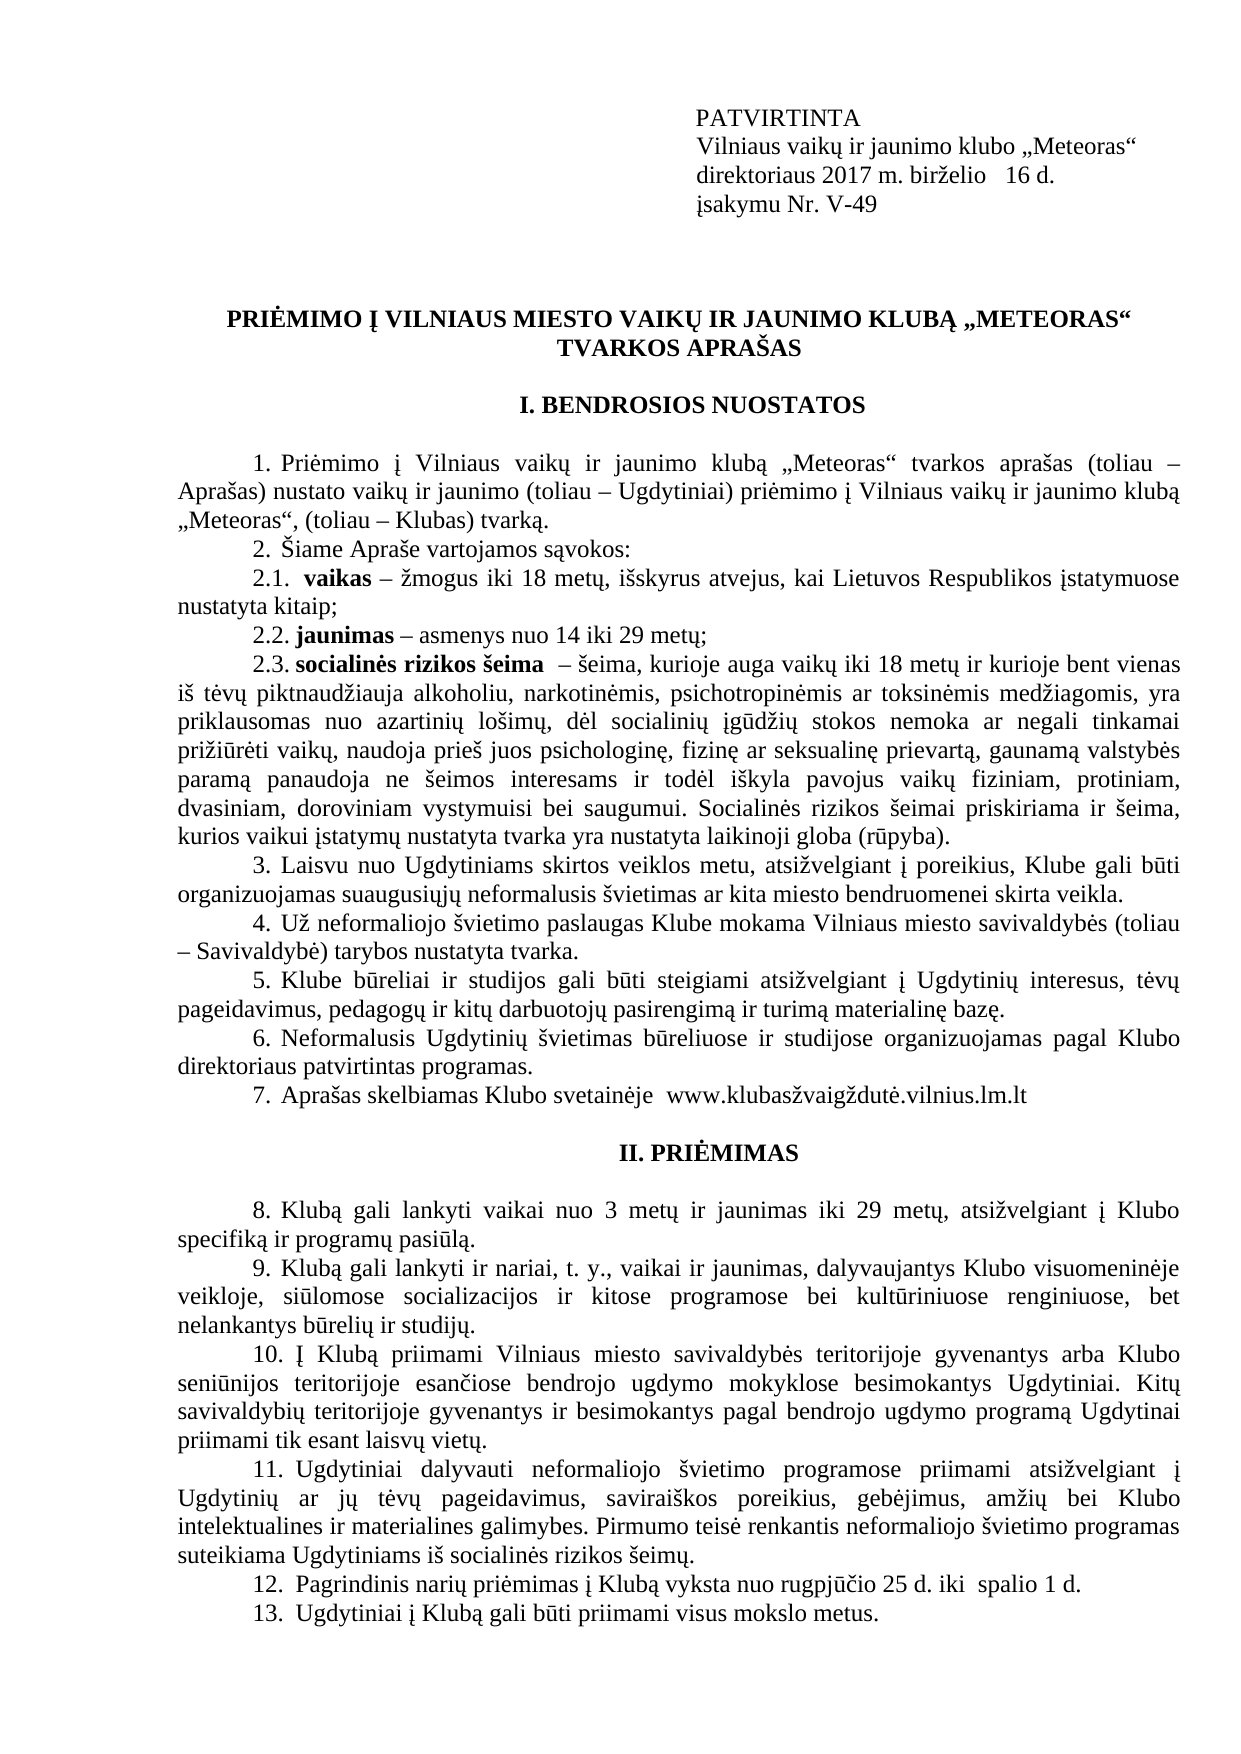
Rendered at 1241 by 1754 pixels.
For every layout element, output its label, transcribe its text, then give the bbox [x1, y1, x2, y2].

text PATVIRTINTA [177, 103, 1181, 131]
text PRIĖMIMO Į VILNIAUS MIESTO VAIKŲ IR JAUNIMO KLUBĄ „METEORAS“ TVARKOS APRAŠAS [177, 304, 1181, 361]
text Vilniaus vaikų ir jaunimo klubo „Meteoras“ [215, 131, 1181, 160]
list Klubą gali lankyti ir nariai, t. y., vaikai ir jaunimas, dalyvaujantys Klubo visuomeninėje veikloje, siūlomose socializacijos ir kitose programose bei kultūriniuose renginiuose, bet nelankantys būrelių ir studijų. [177, 1253, 1181, 1339]
list Aprašas skelbiamas Klubo svetainėje www.klubasžvaigždutė.vilnius.lm.lt [177, 1080, 1181, 1109]
list Priėmimo į Vilniaus vaikų ir jaunimo klubą „Meteoras“ tvarkos aprašas (toliau – Aprašas) nustato vaikų ir jaunimo (toliau – Ugdytiniai) priėmimo į Vilniaus vaikų ir jaunimo klubą „Meteoras“, (toliau – Klubas) tvarką. [177, 448, 1181, 534]
list Ugdytiniai į Klubą gali būti priimami visus mokslo metus. [177, 1598, 1181, 1626]
list Laisvu nuo Ugdytiniams skirtos veiklos metu, atsižvelgiant į poreikius, Klube gali būti organizuojamas suaugusiųjų neformalusis švietimas ar kita miesto bendruomenei skirta veikla. [177, 850, 1181, 908]
list Neformalusis Ugdytinių švietimas būreliuose ir studijose organizuojamas pagal Klubo direktoriaus patvirtintas programas. [177, 1023, 1181, 1080]
list Ugdytiniai dalyvauti neformaliojo švietimo programose priimami atsižvelgiant į Ugdytinių ar jų tėvų pageidavimus, saviraiškos poreikius, gebėjimus, amžių bei Klubo intelektualines ir materialines galimybes. Pirmumo teisė renkantis neformaliojo švietimo programas suteikiama Ugdytiniams iš socialinės rizikos šeimų. [177, 1454, 1181, 1569]
list vaikas – žmogus iki 18 metų, išskyrus atvejus, kai Lietuvos Respublikos įstatymuose nustatyta kitaip; [177, 563, 1181, 620]
list Į Klubą priimami Vilniaus miesto savivaldybės teritorijoje gyvenantys arba Klubo seniūnijos teritorijoje esančiose bendrojo ugdymo mokyklose besimokantys Ugdytiniai. Kitų savivaldybių teritorijoje gyvenantys ir besimokantys pagal bendrojo ugdymo programą Ugdytinai priimami tik esant laisvų vietų. [177, 1339, 1181, 1454]
list jaunimas – asmenys nuo 14 iki 29 metų; [177, 620, 1181, 649]
list Pagrindinis narių priėmimas į Klubą vyksta nuo rugpjūčio 25 d. iki spalio 1 d. [177, 1569, 1181, 1598]
list BENDROSIOS NUOSTATOS [215, 390, 1181, 419]
text direktoriaus 2017 m. birželio 16 d. [215, 160, 1181, 189]
list Šiame Apraše vartojamos sąvokos: [177, 534, 1181, 563]
list Už neformaliojo švietimo paslaugas Klube mokama Vilniaus miesto savivaldybės (toliau – Savivaldybė) tarybos nustatyta tvarka. [177, 908, 1181, 965]
list Klubą gali lankyti vaikai nuo 3 metų ir jaunimas iki 29 metų, atsižvelgiant į Klubo specifiką ir programų pasiūlą. [177, 1195, 1181, 1253]
list PRIĖMIMAS [177, 1138, 1181, 1166]
list Klube būreliai ir studijos gali būti steigiami atsižvelgiant į Ugdytinių interesus, tėvų pageidavimus, pedagogų ir kitų darbuotojų pasirengimą ir turimą materialinę bazę. [177, 965, 1181, 1023]
list socialinės rizikos šeima – šeima, kurioje auga vaikų iki 18 metų ir kurioje bent vienas iš tėvų piktnaudžiauja alkoholiu, narkotinėmis, psichotropinėmis ar toksinėmis medžiagomis, yra priklausomas nuo azartinių lošimų, dėl socialinių įgūdžių stokos nemoka ar negali tinkamai prižiūrėti vaikų, naudoja prieš juos psichologinę, fizinę ar seksualinę prievartą, gaunamą valstybės paramą panaudoja ne šeimos interesams ir todėl iškyla pavojus vaikų fiziniam, protiniam, dvasiniam, doroviniam vystymuisi bei saugumui. Socialinės rizikos šeimai priskiriama ir šeima, kurios vaikui įstatymų nustatyta tvarka yra nustatyta laikinoji globa (rūpyba). [177, 649, 1181, 850]
text įsakymu Nr. V-49 [215, 189, 1181, 218]
